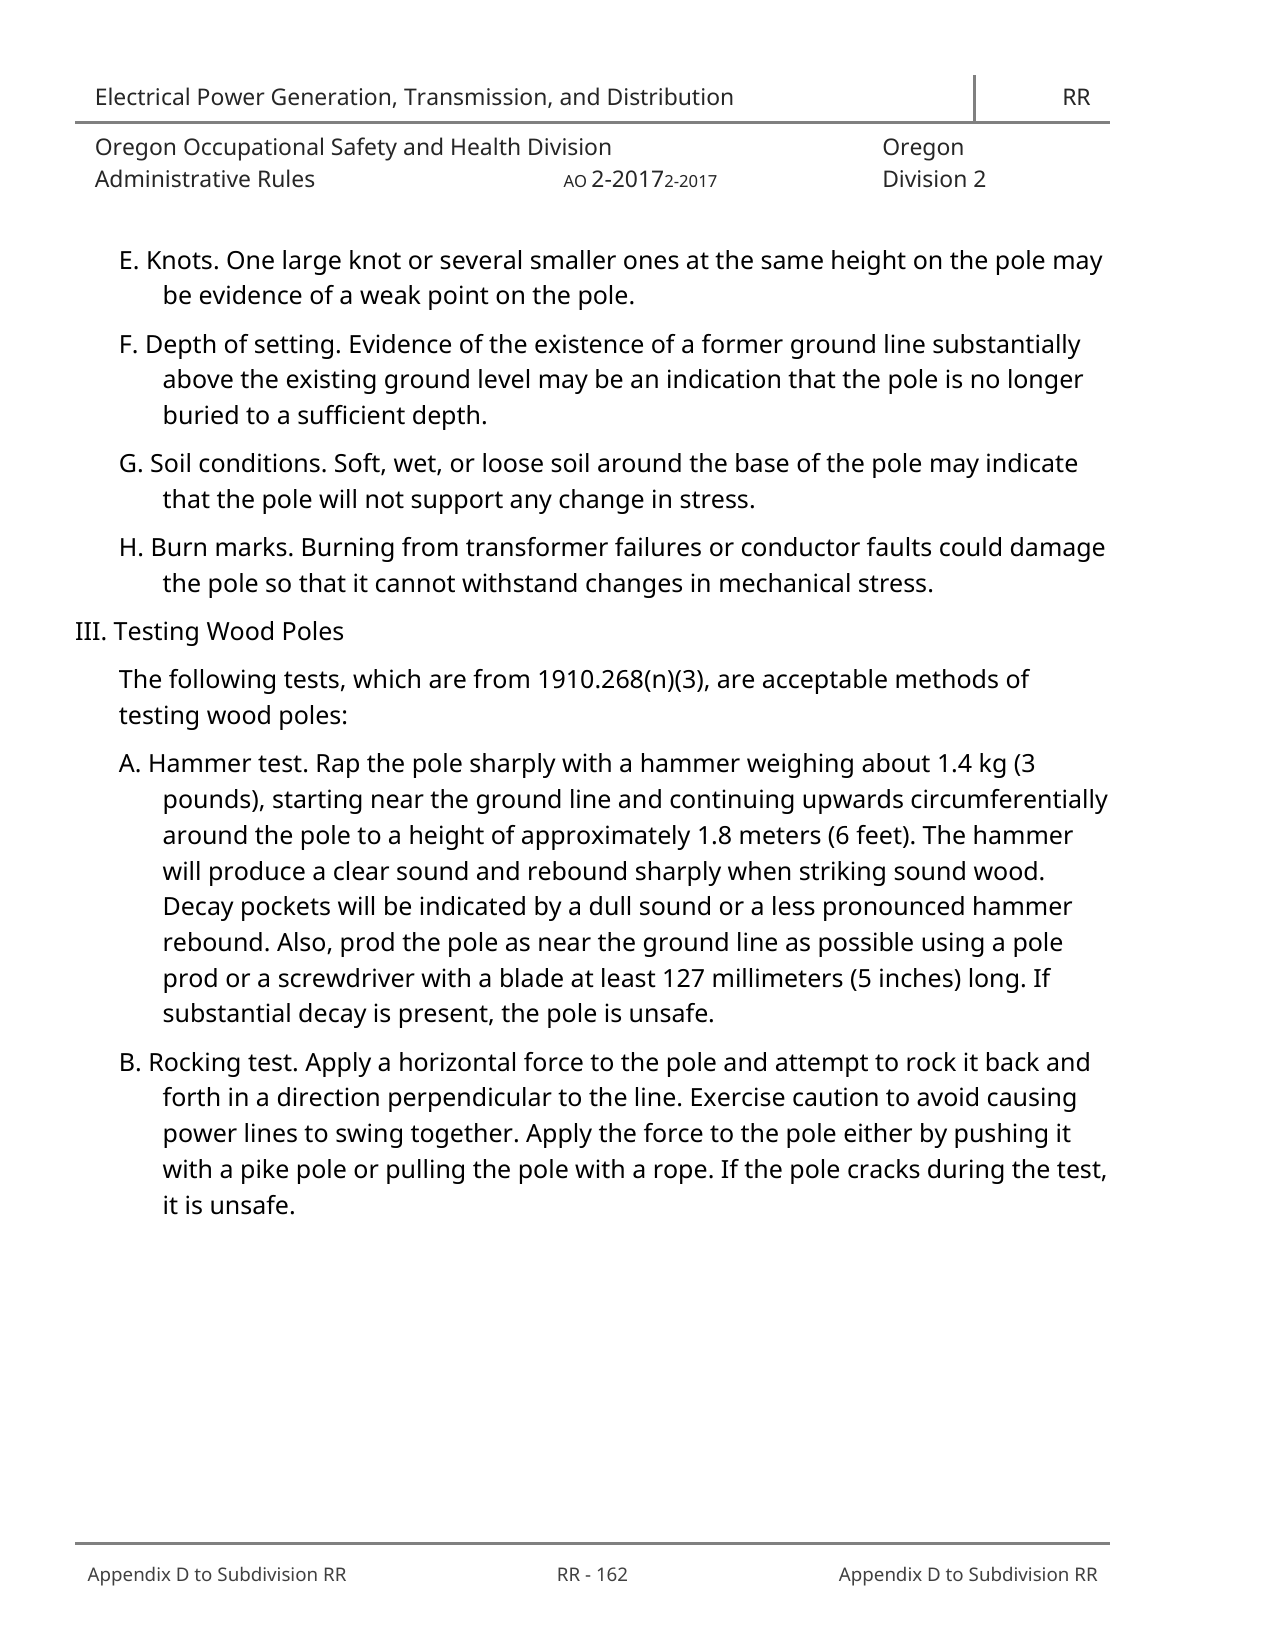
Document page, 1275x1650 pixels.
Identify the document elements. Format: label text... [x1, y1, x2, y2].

list H. Burn marks. Burning from transformer failures or conductor faults could damage the pole so that it cannot withstand changes in mechanical stress. [119, 530, 1110, 600]
list G. Soil conditions. Soft, wet, or loose soil around the base of the pole may indicate that the pole will not support any change in stress. [119, 446, 1110, 516]
list E. Knots. One large knot or several smaller ones at the same height on the pole may be evidence of a weak point on the pole. [119, 225, 1110, 312]
list III. Testing Wood Poles [75, 614, 1110, 648]
list A. Hammer test. Rap the pole sharply with a hammer weighing about 1.4 kg (3 pounds), starting near the ground line and continuing upwards circumferentially around the pole to a height of approximately 1.8 meters (6 feet). The hammer will produce a clear sound and rebound sharply when striking sound wood. Decay pockets will be indicated by a dull sound or a less pronounced hammer rebound. Also, prod the pole as near the ground line as possible using a pole prod or a screwdriver with a blade at least 127 millimeters (5 inches) long. If substantial decay is present, the pole is unsafe. [119, 746, 1110, 1030]
list F. Depth of setting. Evidence of the existence of a former ground line substantially above the existing ground level may be an indication that the pole is no longer buried to a sufficient depth. [119, 326, 1110, 432]
list B. Rocking test. Apply a horizontal force to the pole and attempt to rock it back and forth in a direction perpendicular to the line. Exercise caution to avoid causing power lines to swing together. Apply the force to the pole either by pushing it with a pike pole or pulling the pole with a rope. If the pole cracks during the test, it is unsafe. [119, 1044, 1110, 1221]
list The following tests, which are from 1910.268(n)(3), are acceptable methods of testing wood poles: [75, 662, 1110, 732]
